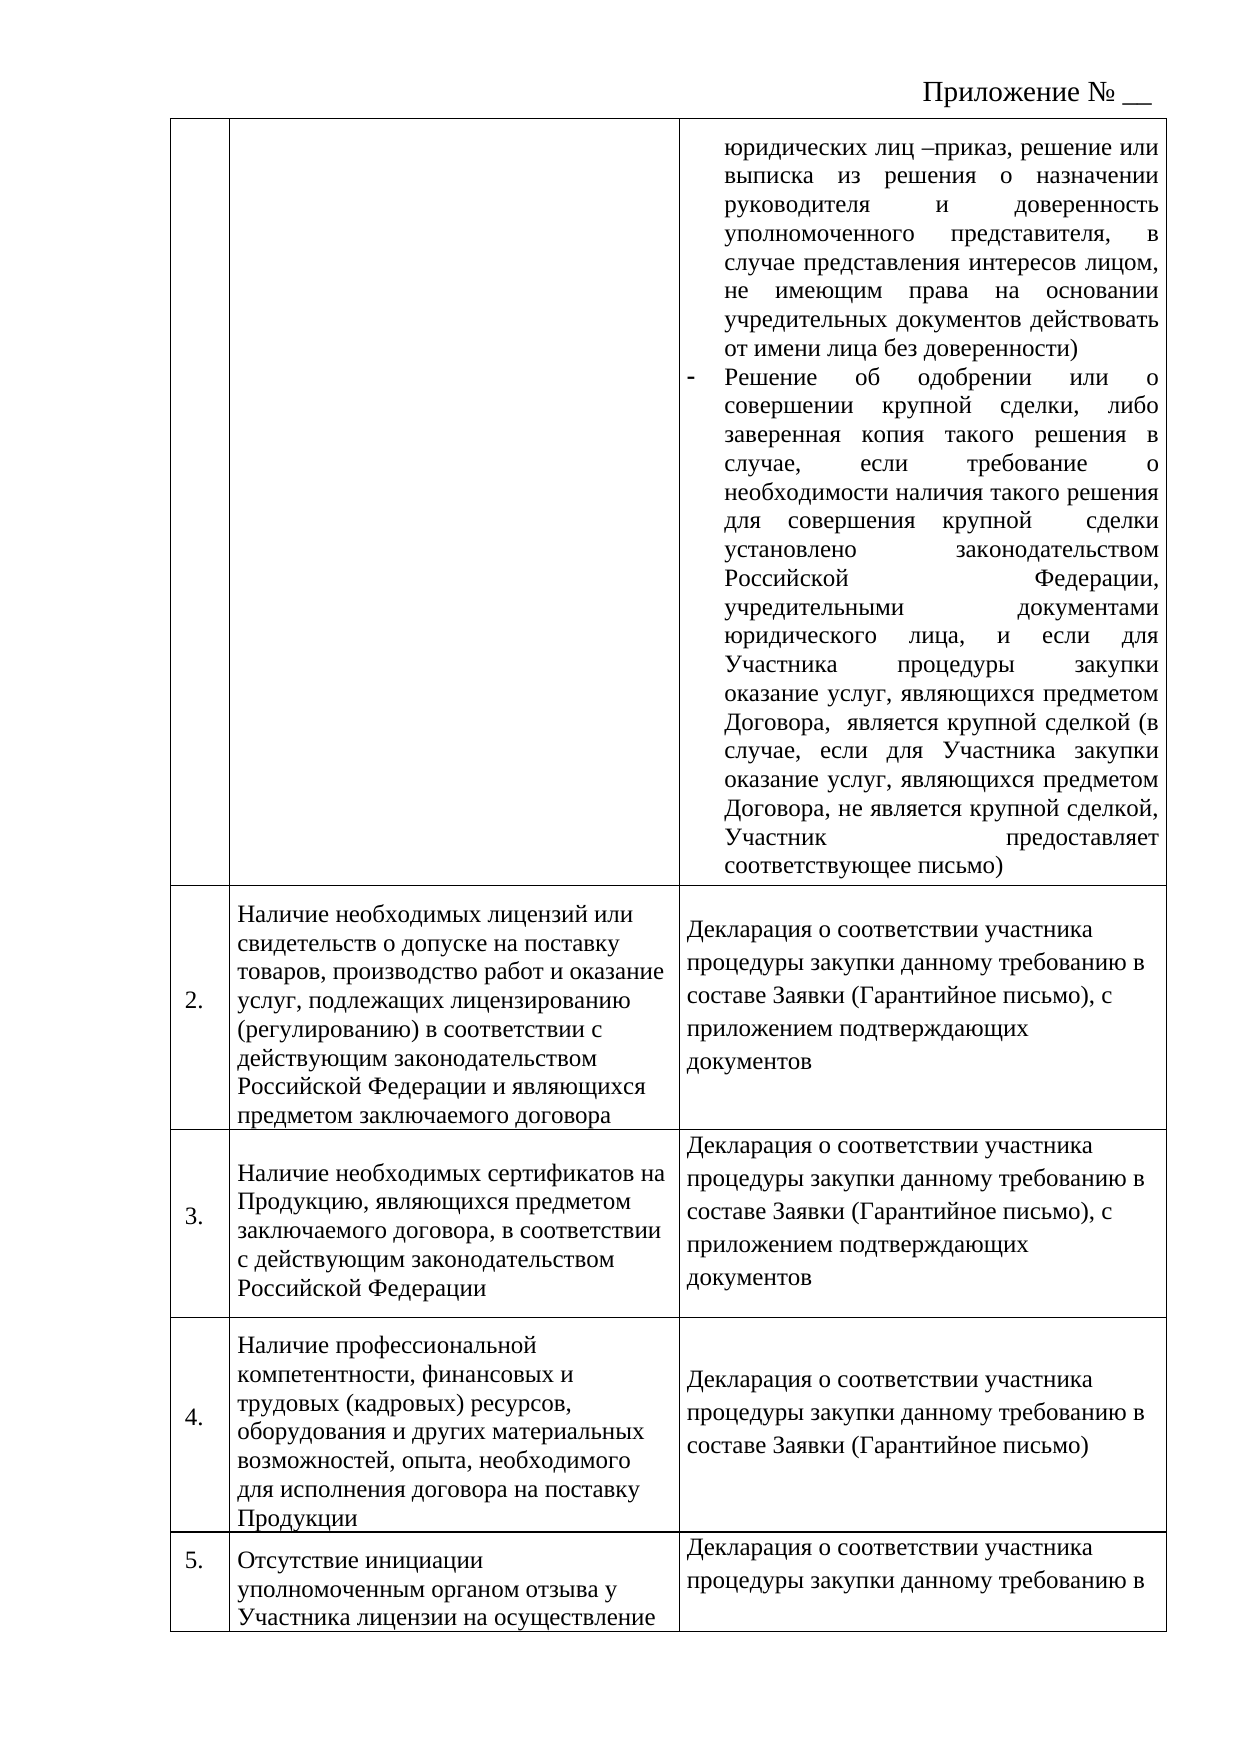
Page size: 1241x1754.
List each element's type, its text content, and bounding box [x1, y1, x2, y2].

table_cell [171, 886, 229, 1129]
table_cell [171, 119, 229, 885]
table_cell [230, 119, 679, 885]
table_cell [680, 1533, 1166, 1631]
table_cell [171, 1130, 229, 1317]
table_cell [680, 119, 1166, 885]
table_cell [171, 1533, 229, 1631]
table_cell Наличие профессиональной компетентности, финансовых и трудовых (кадровых) ресурсов, оборудования и других материальных возможностей, опыта, необходимого для исполнения договора на поставку Продукции [230, 1318, 679, 1531]
table_cell Наличие необходимых сертификатов на Продукцию, являющихся предметом заключаемого договора, в соответствии с действующим законодательством Российской Федерации [230, 1130, 679, 1317]
table_cell Декларация о соответствии участника процедуры закупки данному требованию в составе Заявки (Гарантийное письмо), с приложением подтверждающих документов [680, 1130, 1166, 1317]
table_cell [171, 1318, 229, 1531]
table_cell Декларация о соответствии участника процедуры закупки данному требованию в составе Заявки (Гарантийное письмо), с приложением подтверждающих документов [680, 886, 1166, 1129]
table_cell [230, 1533, 679, 1631]
table_cell Наличие необходимых лицензий или свидетельств о допуске на поставку товаров, производство работ и оказание услуг, подлежащих лицензированию (регулированию) в соответствии с действующим законодательством Российской Федерации и являющихся предметом заключаемого договора [230, 886, 679, 1129]
table_cell Декларация о соответствии участника процедуры закупки данному требованию в составе Заявки (Гарантийное письмо) [680, 1318, 1166, 1531]
